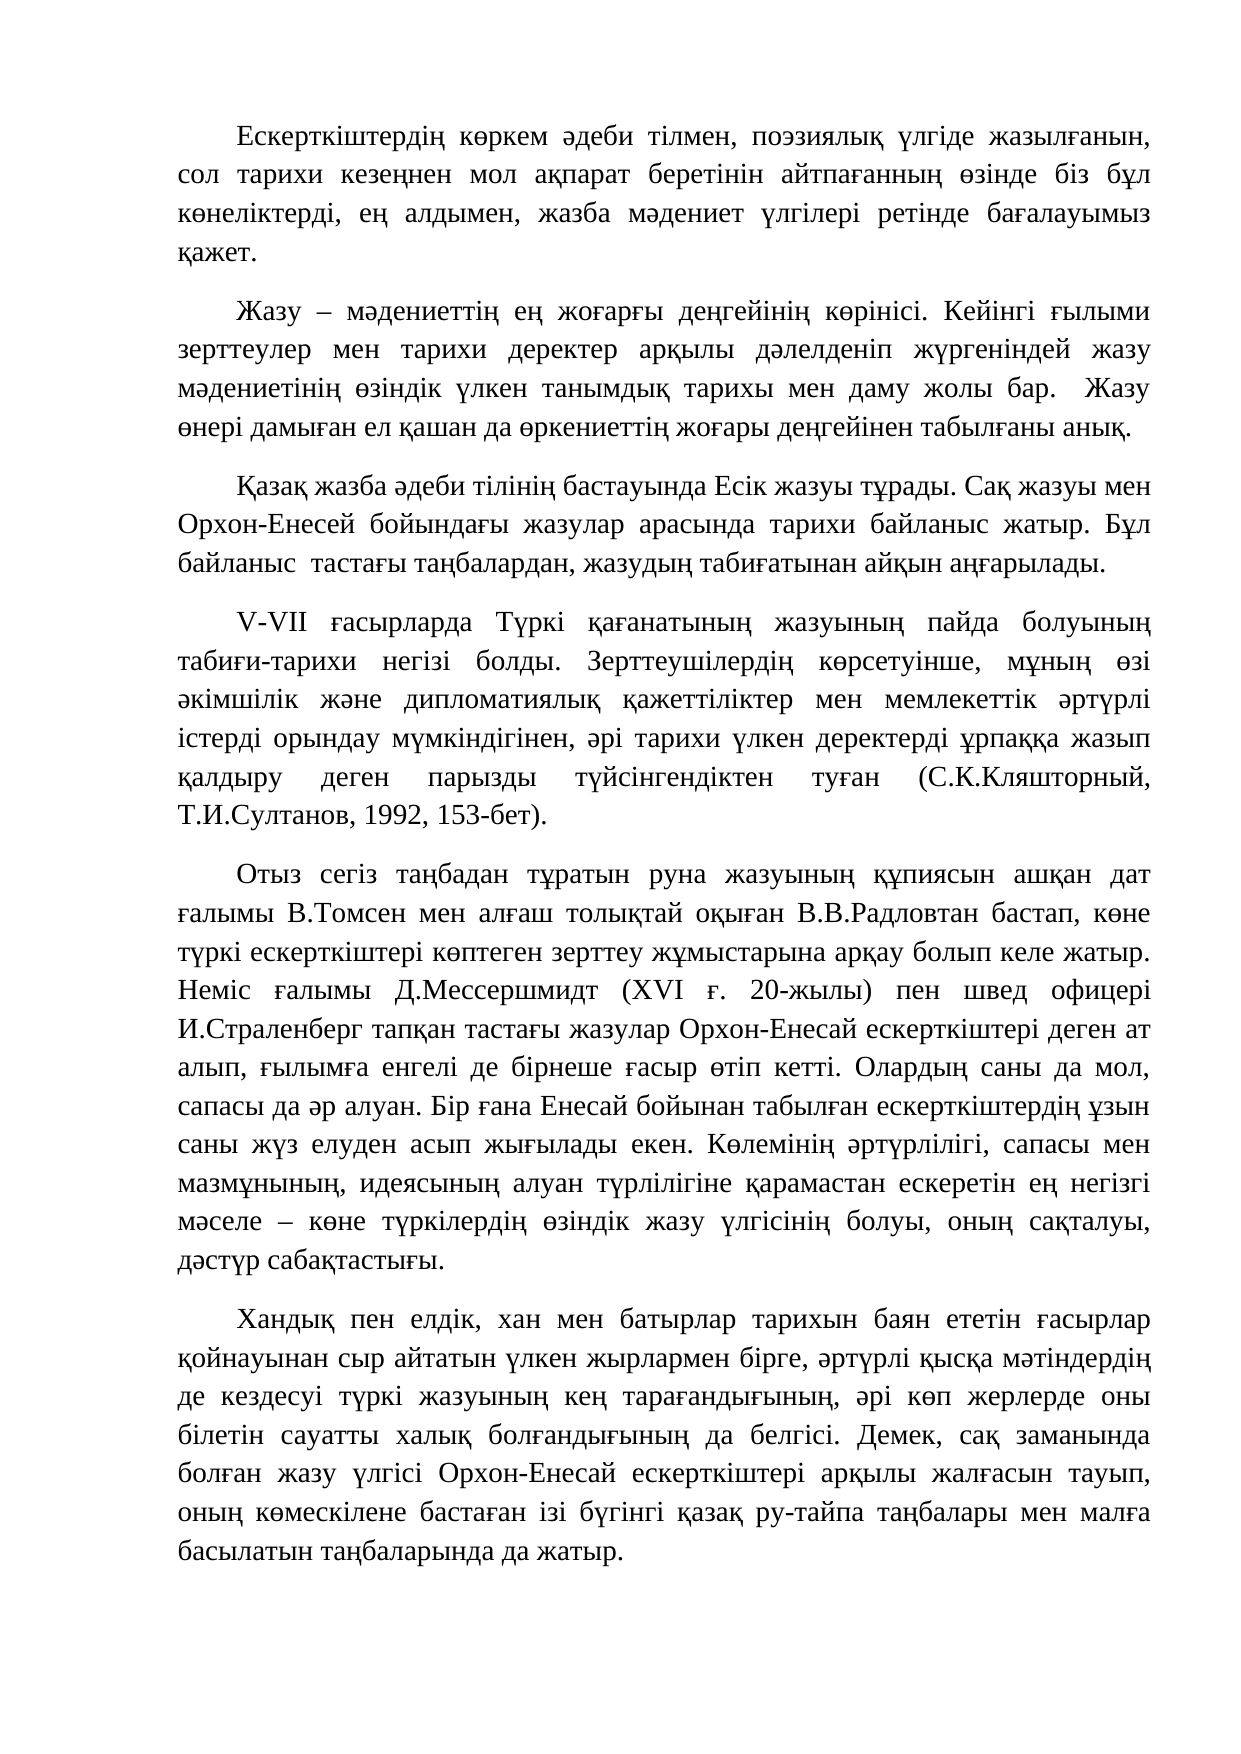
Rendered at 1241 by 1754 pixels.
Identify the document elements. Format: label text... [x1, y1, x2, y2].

text Отыз сегіз таңбадан тұратын руна жазуының құпиясын ашқан дат ғалымы В.Томсен мен алғаш толықтай оқыған В.В.Радловтан бастап, көне түркі ескерткіштері көптеген зерттеу жұмыстарына арқау болып келе жатыр. Неміс ғалымы Д.Мессершмидт (ХVІ ғ. 20-жылы) пен швед офицері И.Страленберг тапқан тастағы жазулар Орхон-Енесай ескерткіштері деген ат алып, ғылымға енгелі де бірнеше ғасыр өтіп кетті. Олардың саны да мол, сапасы да әр алуан. Бір ғана Енесай бойынан табылған ескерткіштердің ұзын саны жүз елуден асып жығылады екен. Көлемінің әртүрлілігі, сапасы мен мазмұнының, идеясының алуан түрлілігіне қарамастан ескеретін ең негізгі мәселе – көне түркілердің өзіндік жазу үлгісінің болуы, оның сақталуы, дәстүр сабақтастығы. [177, 857, 1152, 1276]
text V-VІІ ғасырларда Түркі қағанатының жазуының пайда болуының табиғи-тарихи негізі болды. Зерттеушілердің көрсетуінше, мұның өзі әкімшілік және дипломатиялық қажеттіліктер мен мемлекеттік әртүрлі істерді орындау мүмкіндігінен, әрі тарихи үлкен деректерді ұрпаққа жазып қалдыру деген парызды түйсінгендіктен туған (С.К.Кляшторный, Т.И.Султанов, 1992, 153-бет). [177, 604, 1152, 831]
text Хандық пен елдік, хан мен батырлар тарихын баян ететін ғасырлар қойнауынан сыр айтатын үлкен жырлармен бірге, әртүрлі қысқа мәтіндердің де кездесуі түркі жазуының кең тарағандығының, әрі көп жерлерде оны білетін сауатты халық болғандығының да белгісі. Демек, сақ заманында болған жазу үлгісі Орхон-Енесай ескерткіштері арқылы жалғасын тауып, оның көмескілене бастаған ізі бүгінгі қазақ ру-тайпа таңбалары мен малға басылатын таңбаларында да жатыр. [177, 1301, 1152, 1566]
text Жазу – мәдениеттің ең жоғарғы деңгейінің көрінісі. Кейінгі ғылыми зерттеулер мен тарихи деректер арқылы дәлелденіп жүргеніндей жазу мәдениетінің өзіндік үлкен танымдық тарихы мен даму жолы бар. Жазу өнері дамыған ел қашан да өркениеттің жоғары деңгейінен табылғаны анық. [177, 293, 1152, 442]
text Ескерткіштердің көркем әдеби тілмен, поэзиялық үлгіде жазылғанын, сол тарихи кезеңнен мол ақпарат беретінін айтпағанның өзінде біз бұл көнеліктерді, ең алдымен, жазба мәдениет үлгілері ретінде бағалауымыз қажет. [177, 118, 1152, 267]
text Қазақ жазба әдеби тілінің бастауында Есік жазуы тұрады. Сақ жазуы мен Орхон-Енесей бойындағы жазулар арасында тарихи байланыс жатыр. Бұл байланыс тастағы таңбалардан, жазудың табиғатынан айқын аңғарылады. [177, 468, 1152, 579]
